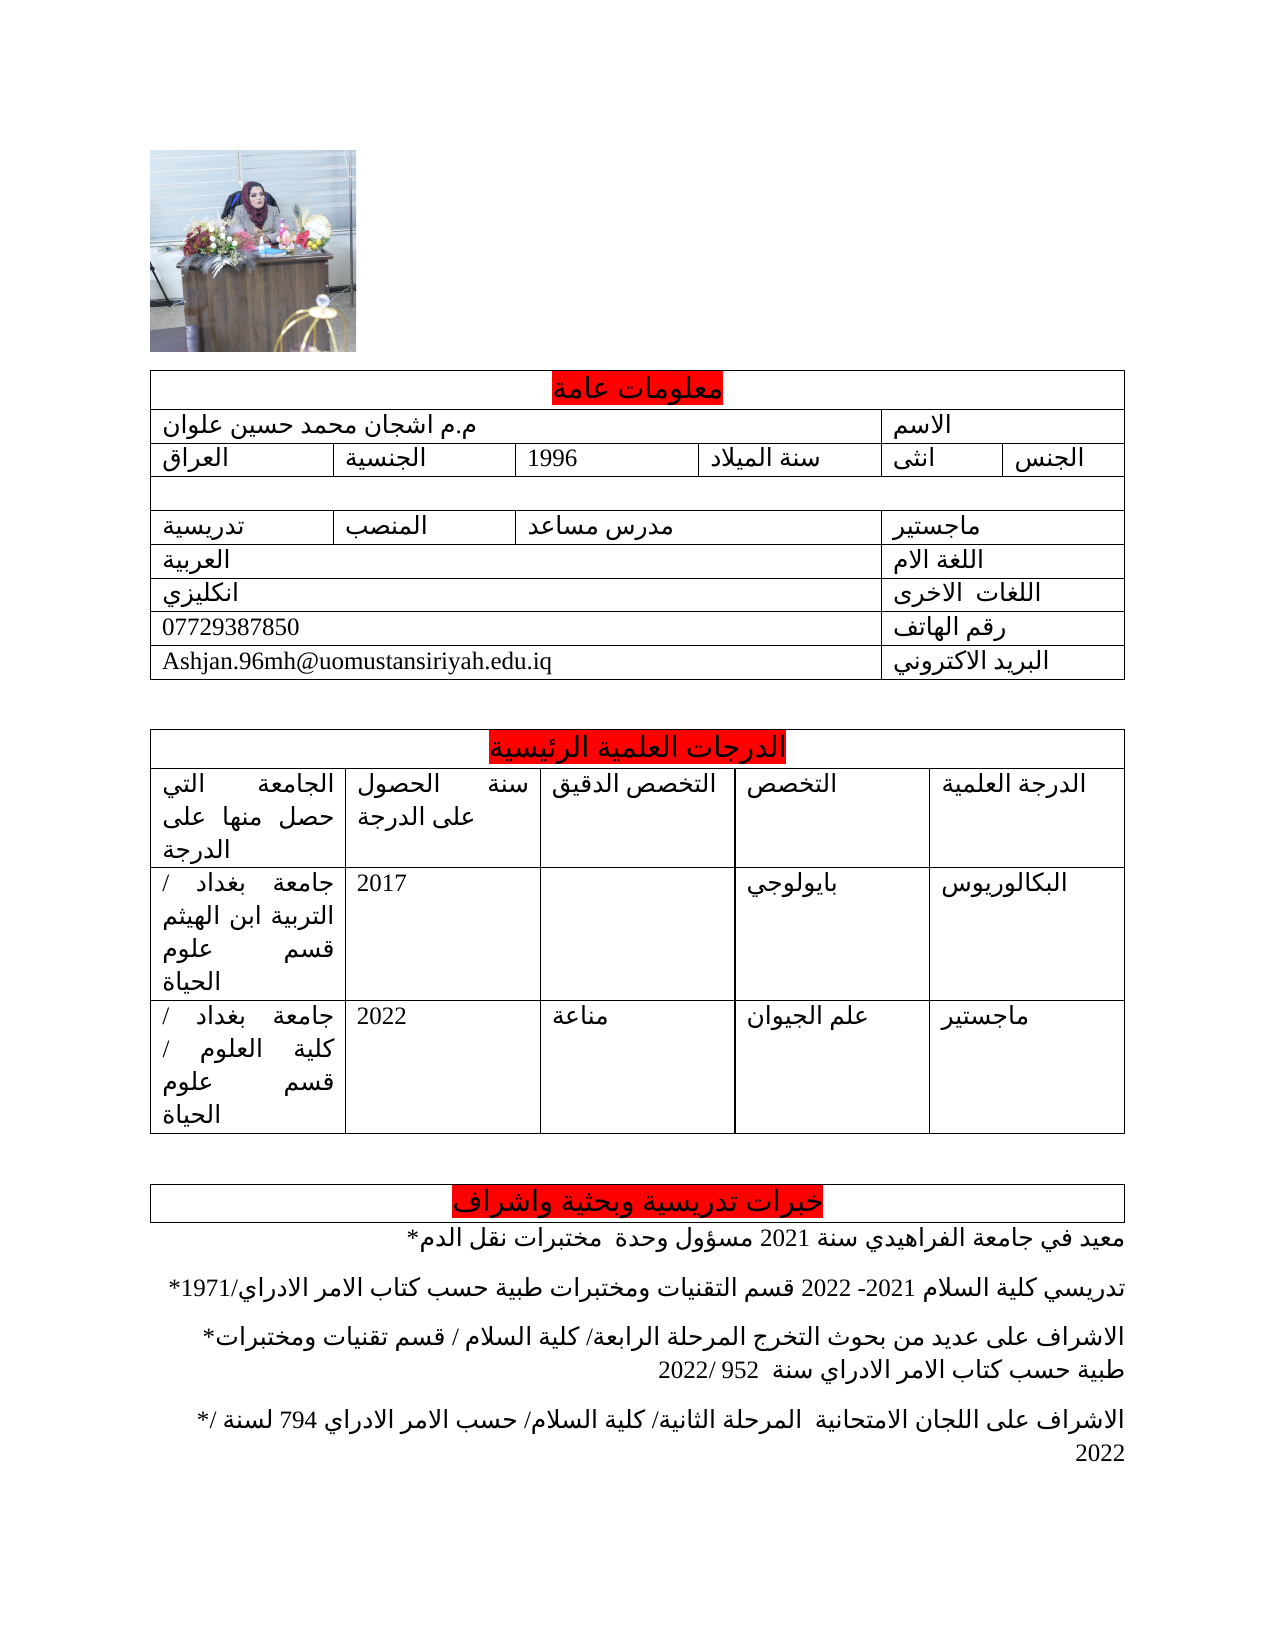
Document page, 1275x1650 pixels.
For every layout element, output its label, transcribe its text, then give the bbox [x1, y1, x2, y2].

table_cell 2022 [346, 1001, 540, 1133]
table_cell التخصص الدقيق [541, 769, 734, 867]
table_cell جامعة بغداد / كلية العلوم / قسم علوم الحياة [151, 1001, 345, 1133]
table_header خبرات تدريسية وبحثية واشراف [151, 1185, 1124, 1222]
table_cell انثى [882, 444, 1002, 476]
table_cell انكليزي [151, 579, 881, 611]
table_cell [151, 477, 1124, 510]
table_cell 1996 [516, 444, 698, 476]
table_cell [541, 868, 734, 1000]
table_cell 2017 [346, 868, 540, 1000]
table_header الدرجات العلمية الرئيسية [151, 730, 1124, 768]
table_cell تدريسية [151, 511, 333, 544]
table_cell اللغة الام [882, 545, 1124, 577]
table_cell مناعة [541, 1001, 734, 1133]
table_cell Ashjan.96mh@uomustansiriyah.edu.iq [151, 646, 881, 678]
table_cell 07729387850 [151, 612, 881, 645]
table_cell البكالوريوس [930, 868, 1124, 1000]
table_cell جامعة بغداد / التربية ابن الهيثم قسم علوم الحياة [151, 868, 345, 1000]
table_cell الجنسية [334, 444, 515, 476]
table_header معلومات عامة [151, 371, 1124, 409]
picture [150, 150, 357, 352]
table_cell التخصص [736, 769, 929, 867]
table_cell ماجستير [882, 511, 1124, 544]
text *تدريسي كلية السلام 2021- 2022 قسم التقنيات ومختبرات طبية حسب كتاب الامر الادراي/1971 [150, 1273, 1125, 1301]
table_cell الدرجة العلمية [930, 769, 1124, 867]
table_cell مدرس مساعد [516, 511, 881, 544]
table_cell العراق [151, 444, 333, 476]
table_cell رقم الهاتف [882, 612, 1124, 645]
table_cell بايولوجي [736, 868, 929, 1000]
table_cell علم الجيوان [736, 1001, 929, 1133]
text *معيد في جامعة الفراهيدي سنة 2021 مسؤول وحدة مختبرات نقل الدم [150, 1223, 1125, 1252]
table_cell الاسم [882, 410, 1124, 442]
table_cell المنصب [334, 511, 515, 544]
table_cell الجنس [1003, 444, 1124, 476]
text *الاشراف على عديد من بحوث التخرج المرحلة الرابعة/ كلية السلام / قسم تقنيات ومختبرات طبية حسب كتاب الامر الادراي سنة 952 /2022 [150, 1322, 1125, 1384]
table_cell العربية [151, 545, 881, 577]
table_cell البريد الاكتروني [882, 646, 1124, 678]
table_cell سنة الحصول على الدرجة [346, 769, 540, 867]
table_cell م.م اشجان محمد حسين علوان [151, 410, 881, 442]
table_cell ماجستير [930, 1001, 1124, 1133]
text *الاشراف على اللجان الامتحانية المرحلة الثانية/ كلية السلام/ حسب الامر الادراي 794 لسنة / 2022 [150, 1405, 1125, 1467]
table_cell اللغات الاخرى [882, 579, 1124, 611]
table_cell سنة الميلاد [699, 444, 881, 476]
table_cell الجامعة التي حصل منها على الدرجة [151, 769, 345, 867]
